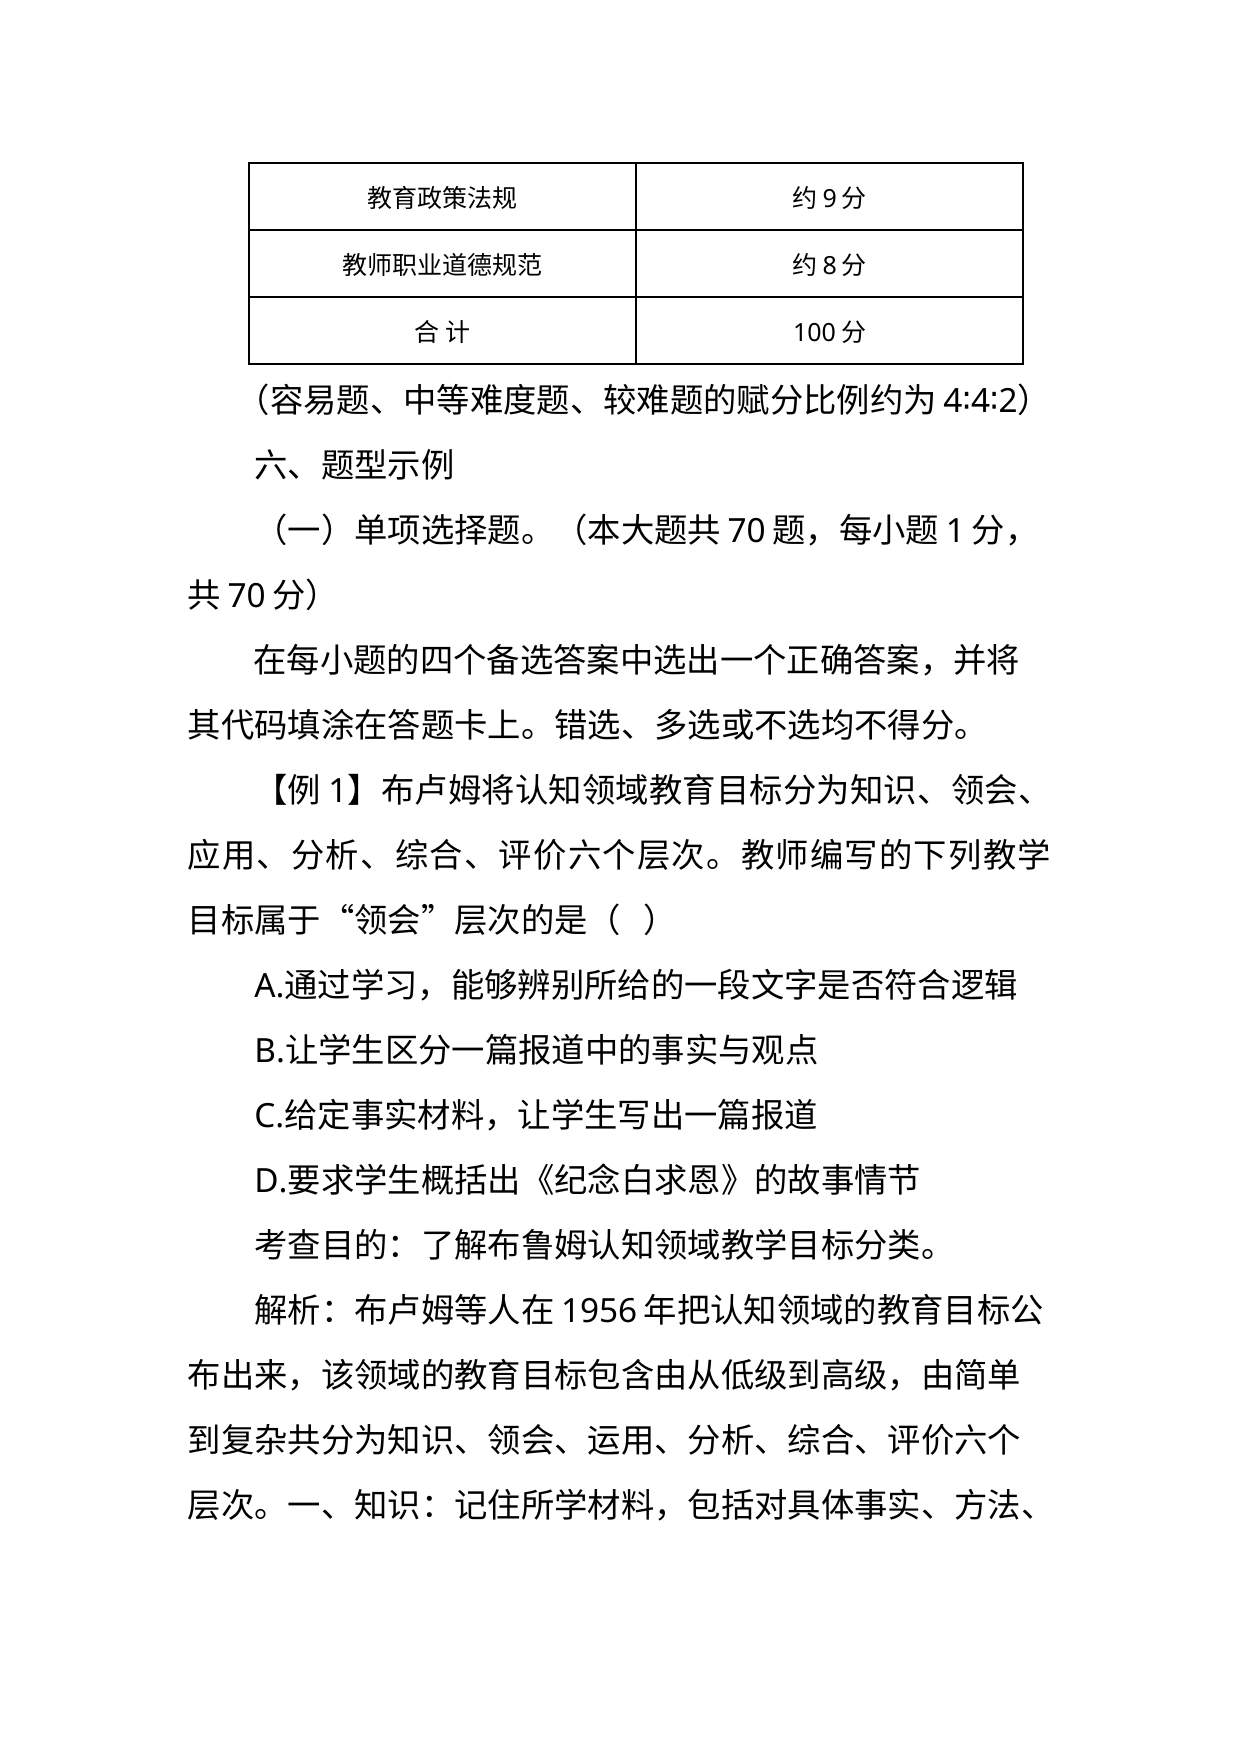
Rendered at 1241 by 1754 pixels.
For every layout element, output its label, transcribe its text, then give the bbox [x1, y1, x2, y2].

text D.要求学生概括出《纪念白求恩》的故事情节 [187, 1145, 1053, 1210]
text 六、题型示例 [187, 430, 1053, 495]
table_cell 教育政策法规 [250, 164, 635, 229]
text 考查目的：了解布鲁姆认知领域教学目标分类。 [187, 1210, 1053, 1275]
text B.让学生区分一篇报道中的事实与观点 [187, 1015, 1053, 1080]
text A.通过学习，能够辨别所给的一段文字是否符合逻辑 [187, 950, 1053, 1015]
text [187, 1275, 1053, 1535]
text 【例1】布卢姆将认知领域教育目标分为知识、领会、应用、分析、综合、评价六个层次。教师编写的下列教学目标属于“领会”层次的是（ ） [187, 755, 1053, 950]
table_cell 100分 [637, 298, 1022, 363]
table_cell 约9分 [637, 164, 1022, 229]
text 在每小题的四个备选答案中选出一个正确答案，并将其代码填涂在答题卡上。错选、多选或不选均不得分。 [187, 625, 1053, 755]
table_cell 教师职业道德规范 [250, 231, 635, 296]
text C.给定事实材料，让学生写出一篇报道 [187, 1080, 1053, 1145]
table_cell 约8分 [637, 231, 1022, 296]
text （容易题、中等难度题、较难题的赋分比例约为4∶4∶2） [187, 365, 1053, 430]
text （一）单项选择题。（本大题共70题，每小题1分，共70分） [187, 495, 1053, 625]
table_cell 合 计 [250, 298, 635, 363]
